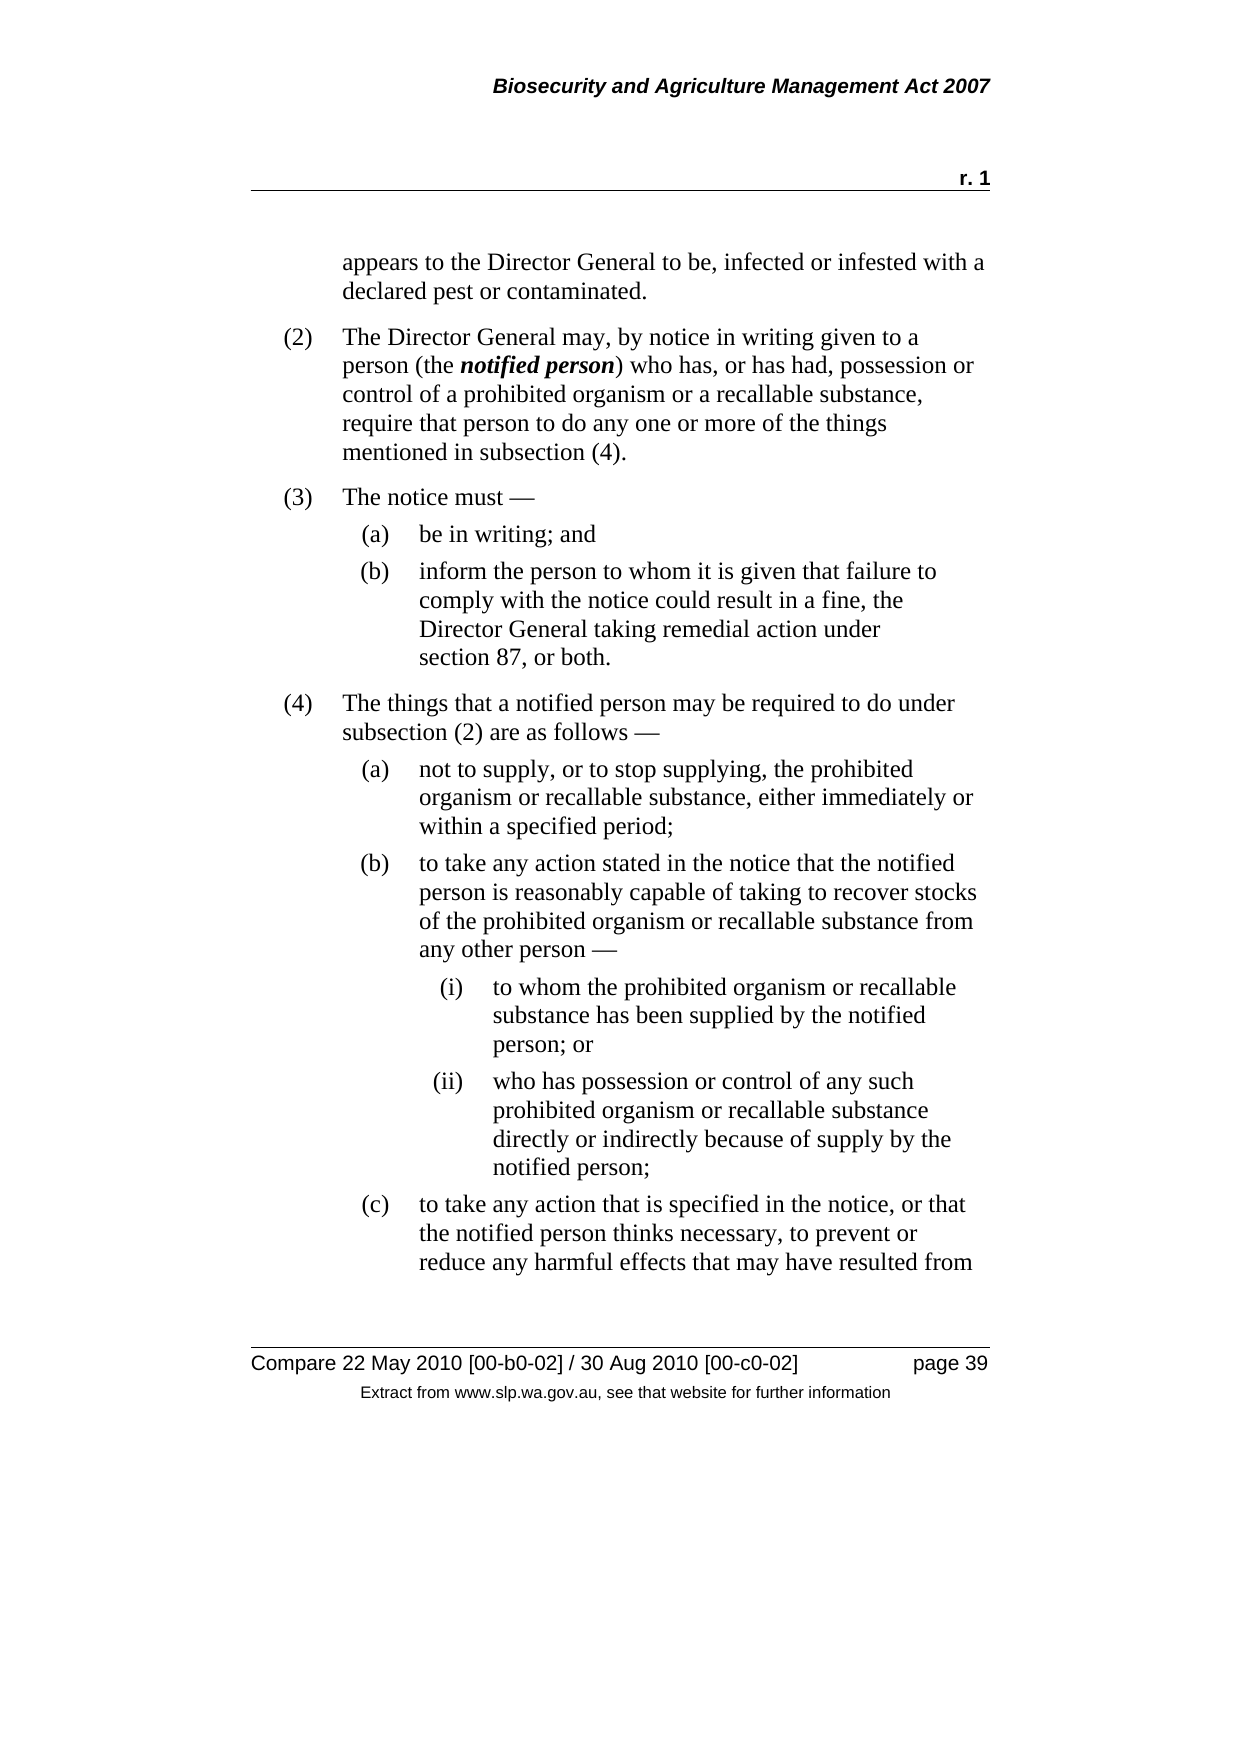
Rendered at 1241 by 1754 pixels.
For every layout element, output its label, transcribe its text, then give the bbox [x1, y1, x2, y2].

text (a) not to supply, or to stop supplying, the prohibited organism or recallable substance, either immediately or within a specified period; [251, 754, 990, 840]
text (ii) who has possession or control of any such prohibited organism or recallable substance directly or indirectly because of supply by the notified person; [251, 1066, 990, 1181]
text (3) The notice must — [251, 482, 990, 511]
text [251, 247, 990, 305]
text (2) The Director General may, by notice in writing given to a person (the notified person) who has, or has had, possession or control of a prohibited organism or a recallable substance, require that person to do any one or more of the things mentioned in subsection (4). [251, 322, 990, 465]
text (b) inform the person to whom it is given that failure to comply with the notice could result in a fine, the Director General taking remedial action under section 87, or both. [251, 556, 990, 671]
text (b) to take any action stated in the notice that the notified person is reasonably capable of taking to recover stocks of the prohibited organism or recallable substance from any other person — [251, 848, 990, 963]
text (i) to whom the prohibited organism or recallable substance has been supplied by the notified person; or [251, 972, 990, 1058]
text (a) be in writing; and [251, 519, 990, 548]
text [251, 1189, 990, 1276]
text (4) The things that a notified person may be required to do under subsection (2) are as follows — [251, 688, 990, 745]
